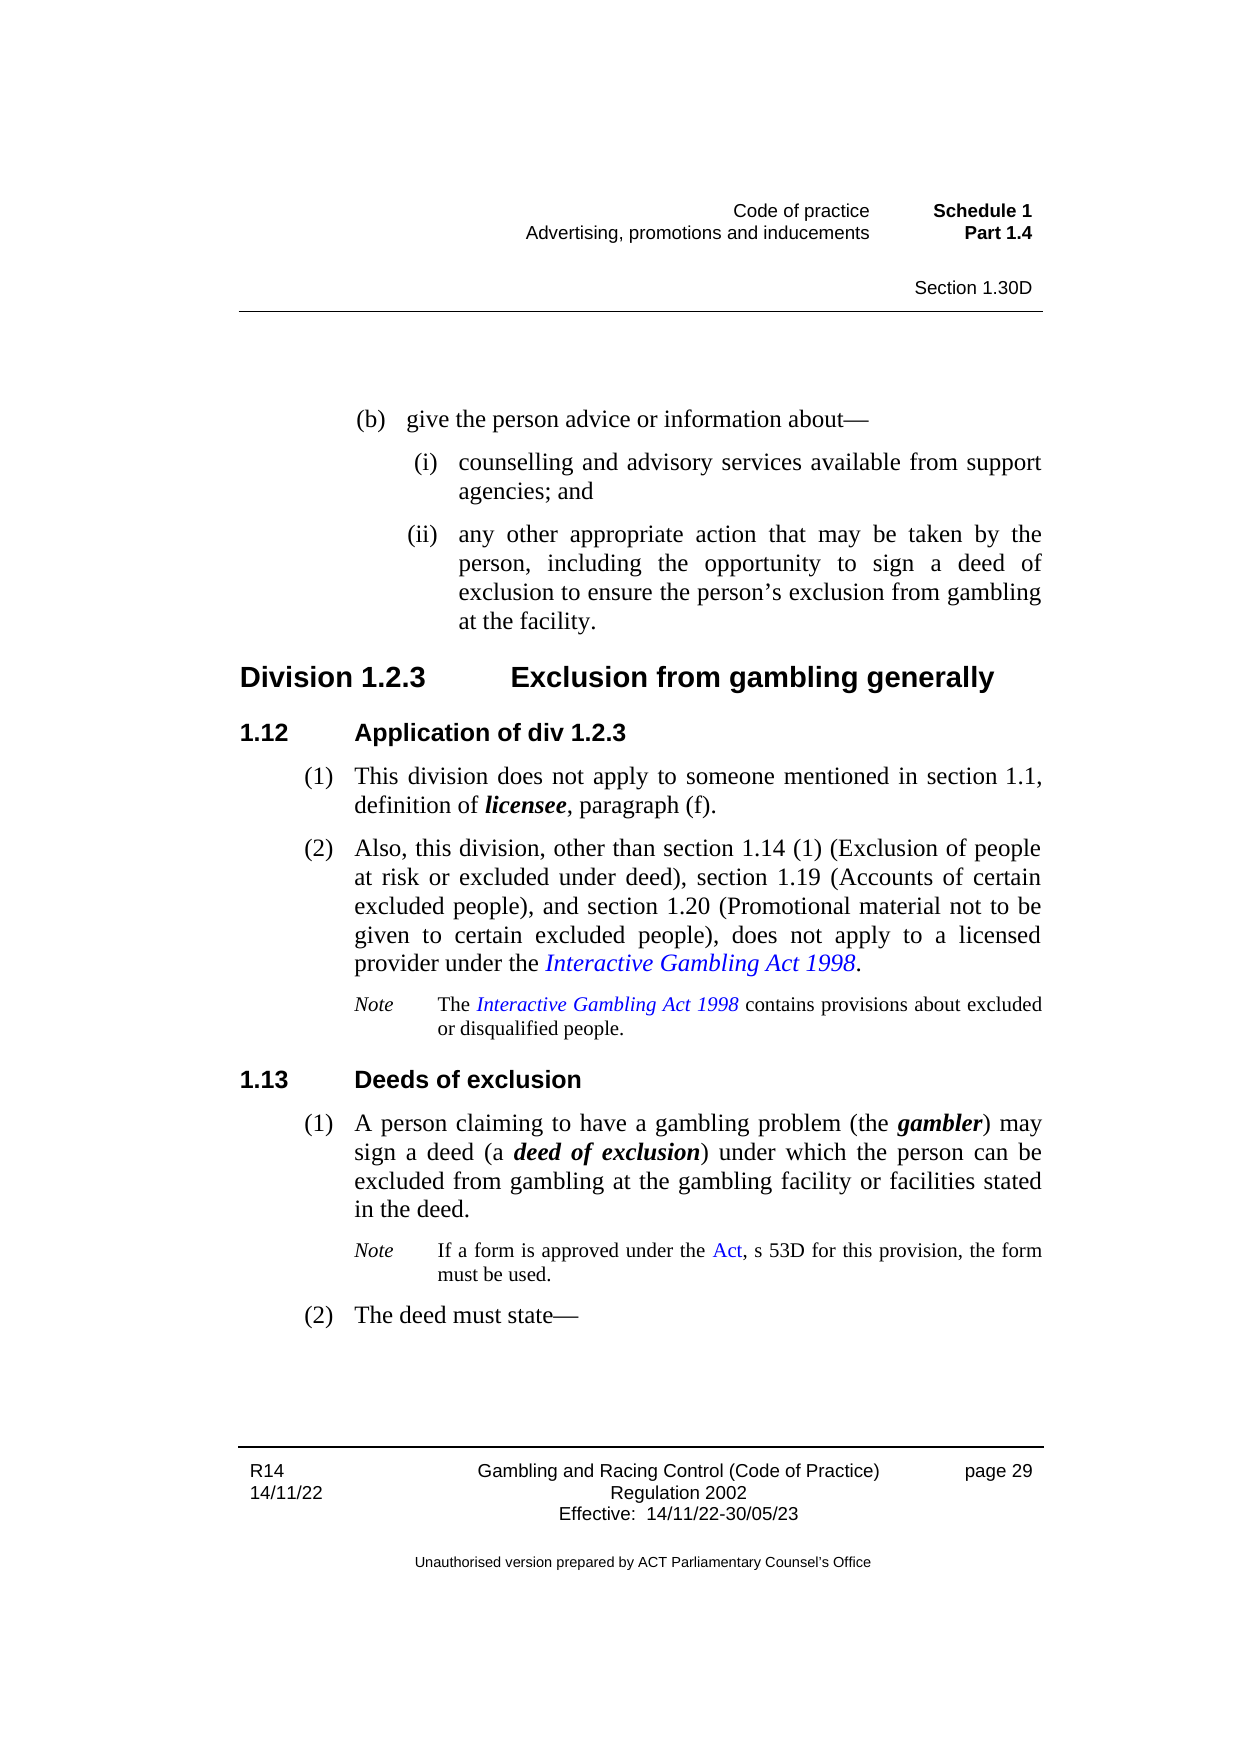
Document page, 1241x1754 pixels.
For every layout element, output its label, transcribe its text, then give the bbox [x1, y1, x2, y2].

subtitle 1.13 Deeds of exclusion [239, 1065, 1042, 1094]
text (b) give the person advice or information about— [239, 404, 1042, 433]
text (2) Also, this division, other than section 1.14 (1) (Exclusion of people at risk or excluded under deed), section 1.19 (Accounts of certain excluded people), and section 1.20 (Promotional material not to be given to certain excluded people), does not apply to a licensed provider under the Interactive Gambling Act 1998. [239, 833, 1042, 977]
text (1) A person claiming to have a gambling problem (the gambler) may sign a deed (a deed of exclusion) under which the person can be excluded from gambling at the gambling facility or facilities stated in the deed. [239, 1108, 1042, 1223]
text (2) The deed must state— [239, 1301, 1042, 1329]
text Division 1.2.3 Exclusion from gambling generally [239, 659, 1042, 693]
text Note The Interactive Gambling Act 1998 contains provisions about excluded or disqualified people. [354, 992, 1042, 1040]
text (i) counselling and advisory services available from support agencies; and [239, 447, 1042, 505]
text Note If a form is approved under the Act, s 53D for this provision, the form must be used. [354, 1238, 1042, 1286]
text (1) This division does not apply to someone mentioned in section 1.1, definition of licensee, paragraph (f). [239, 761, 1042, 819]
text (ii) any other appropriate action that may be taken by the person, including the opportunity to sign a deed of exclusion to ensure the person’s exclusion from gambling at the facility. [239, 519, 1042, 634]
subtitle 1.12 Application of div 1.2.3 [239, 718, 1042, 747]
